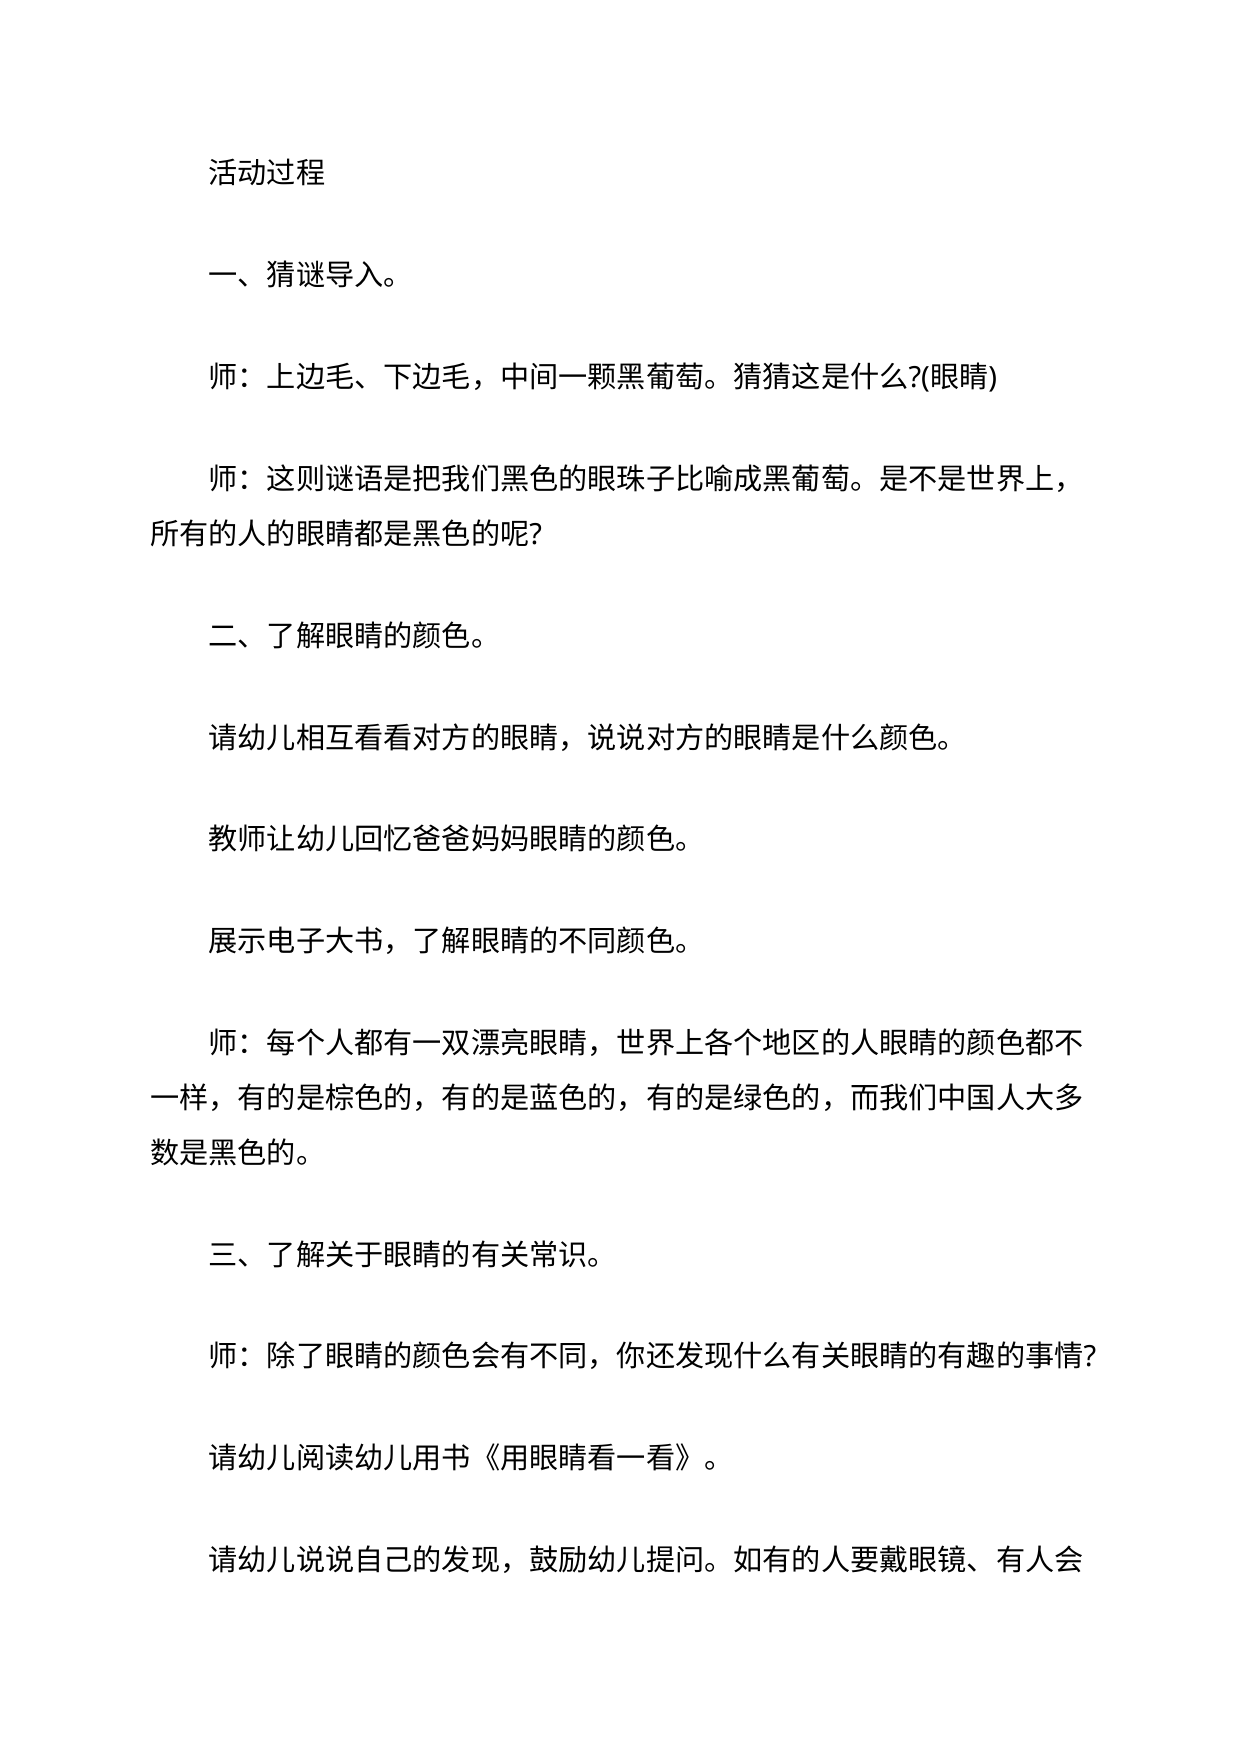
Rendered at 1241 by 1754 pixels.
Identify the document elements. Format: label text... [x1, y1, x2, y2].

text 三、了解关于眼睛的有关常识。 [150, 1231, 1090, 1273]
text 一、猜谜导入。 [150, 252, 1090, 294]
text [150, 1537, 1090, 1579]
text 教师让幼儿回忆爸爸妈妈眼睛的颜色。 [150, 816, 1090, 858]
text 师：上边毛、下边毛，中间一颗黑葡萄。猜猜这是什么?(眼睛) [150, 353, 1090, 396]
text 展示电子大书，了解眼睛的不同颜色。 [150, 918, 1090, 960]
text 师：每个人都有一双漂亮眼睛，世界上各个地区的人眼睛的颜色都不一样，有的是棕色的，有的是蓝色的，有的是绿色的，而我们中国人大多数是黑色的。 [150, 1019, 1090, 1172]
text 二、了解眼睛的颜色。 [150, 612, 1090, 655]
text 活动过程 [150, 150, 1090, 192]
text 师：这则谜语是把我们黑色的眼珠子比喻成黑葡萄。是不是世界上，所有的人的眼睛都是黑色的呢? [150, 456, 1090, 553]
text 请幼儿相互看看对方的眼睛，说说对方的眼睛是什么颜色。 [150, 714, 1090, 756]
text 师：除了眼睛的颜色会有不同，你还发现什么有关眼睛的有趣的事情? [150, 1333, 1090, 1375]
text 请幼儿阅读幼儿用书《用眼睛看一看》。 [150, 1435, 1090, 1477]
